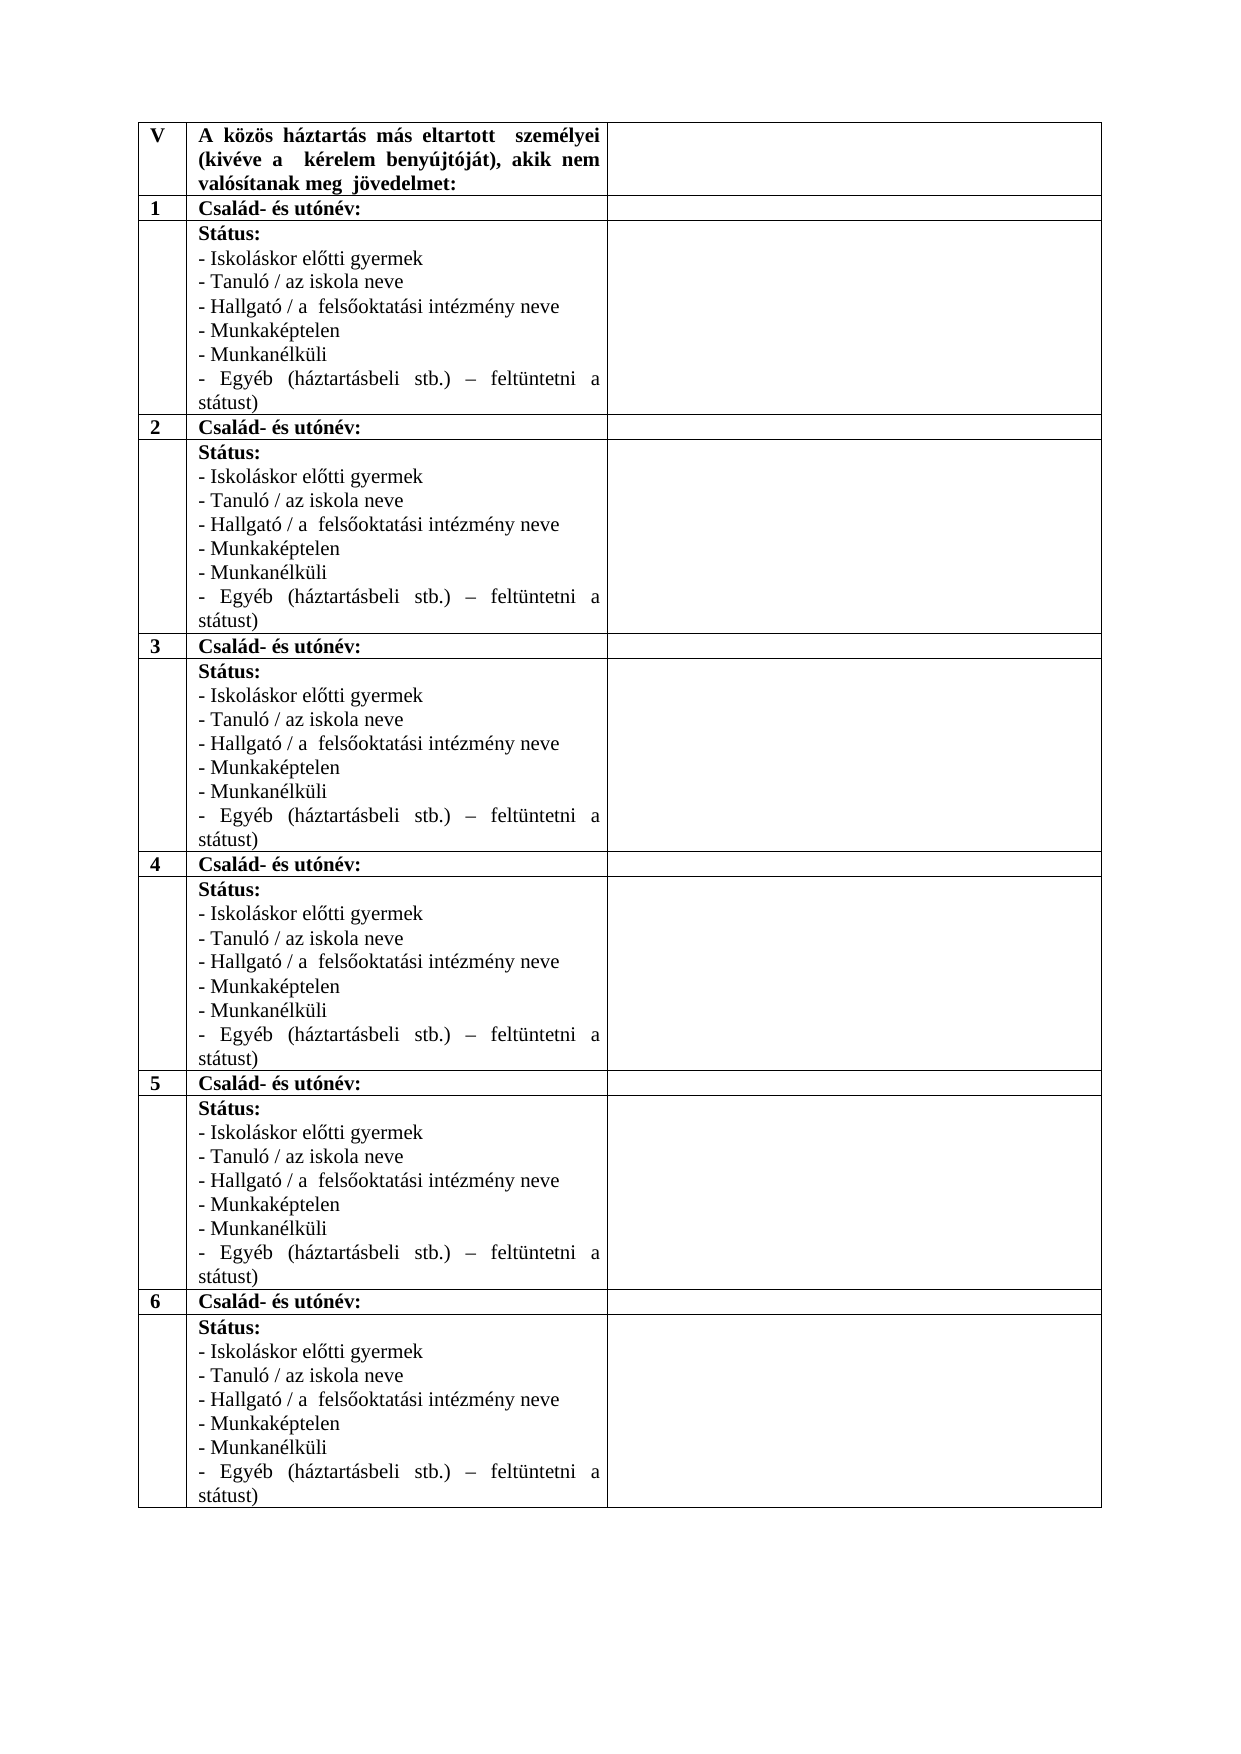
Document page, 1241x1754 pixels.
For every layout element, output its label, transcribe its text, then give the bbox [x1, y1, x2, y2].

table_cell Státus: - Iskoláskor előtti gyermek - Tanuló / az iskola neve - Hallgató / a felsőoktatási intézmény neve - Munkaképtelen - Munkanélküli - Egyéb (háztartásbeli stb.) – feltüntetni a státust) [187, 1096, 607, 1288]
table_cell 2 [139, 415, 186, 439]
table_cell [608, 415, 1101, 439]
table_cell Család- és utónév: [187, 1071, 607, 1095]
table_cell [139, 659, 186, 851]
table_cell [608, 877, 1101, 1070]
table_cell [608, 1315, 1101, 1507]
table_cell Státus: - Iskoláskor előtti gyermek - Tanuló / az iskola neve - Hallgató / a felsőoktatási intézmény neve - Munkaképtelen - Munkanélküli - Egyéb (háztartásbeli stb.) – feltüntetni a státust) [187, 877, 607, 1070]
table_cell Státus: - Iskoláskor előtti gyermek - Tanuló / az iskola neve - Hallgató / a felsőoktatási intézmény neve - Munkaképtelen - Munkanélküli - Egyéb (háztartásbeli stb.) – feltüntetni a státust) [187, 440, 607, 632]
table_cell [139, 877, 186, 1070]
table_cell Család- és utónév: [187, 196, 607, 220]
table_cell Család- és utónév: [187, 1290, 607, 1313]
table_cell 4 [139, 852, 186, 876]
table_cell [608, 852, 1101, 876]
table_cell [608, 634, 1101, 658]
table_cell Család- és utónév: [187, 415, 607, 439]
table_header V [139, 123, 186, 195]
table_cell Család- és utónév: [187, 634, 607, 658]
table_cell [139, 1096, 186, 1288]
table_cell 3 [139, 634, 186, 658]
table_cell [608, 221, 1101, 414]
table_cell 1 [139, 196, 186, 220]
table_cell Család- és utónév: [187, 852, 607, 876]
table_cell [139, 440, 186, 632]
table_cell 6 [139, 1290, 186, 1313]
table_cell 5 [139, 1071, 186, 1095]
table_cell [608, 1071, 1101, 1095]
table_header [608, 123, 1101, 195]
table_cell Státus: - Iskoláskor előtti gyermek - Tanuló / az iskola neve - Hallgató / a felsőoktatási intézmény neve - Munkaképtelen - Munkanélküli - Egyéb (háztartásbeli stb.) – feltüntetni a státust) [187, 221, 607, 414]
table_cell [608, 1290, 1101, 1313]
table_cell [608, 659, 1101, 851]
table_cell [608, 440, 1101, 632]
table_cell [608, 1096, 1101, 1288]
table_cell [139, 1315, 186, 1507]
table_cell Státus: - Iskoláskor előtti gyermek - Tanuló / az iskola neve - Hallgató / a felsőoktatási intézmény neve - Munkaképtelen - Munkanélküli - Egyéb (háztartásbeli stb.) – feltüntetni a státust) [187, 1315, 607, 1507]
table_cell Státus: - Iskoláskor előtti gyermek - Tanuló / az iskola neve - Hallgató / a felsőoktatási intézmény neve - Munkaképtelen - Munkanélküli - Egyéb (háztartásbeli stb.) – feltüntetni a státust) [187, 659, 607, 851]
table_cell [608, 196, 1101, 220]
table_header A közös háztartás más eltartott személyei (kivéve a kérelem benyújtóját), akik nem valósítanak meg jövedelmet: [187, 123, 607, 195]
table_cell [139, 221, 186, 414]
